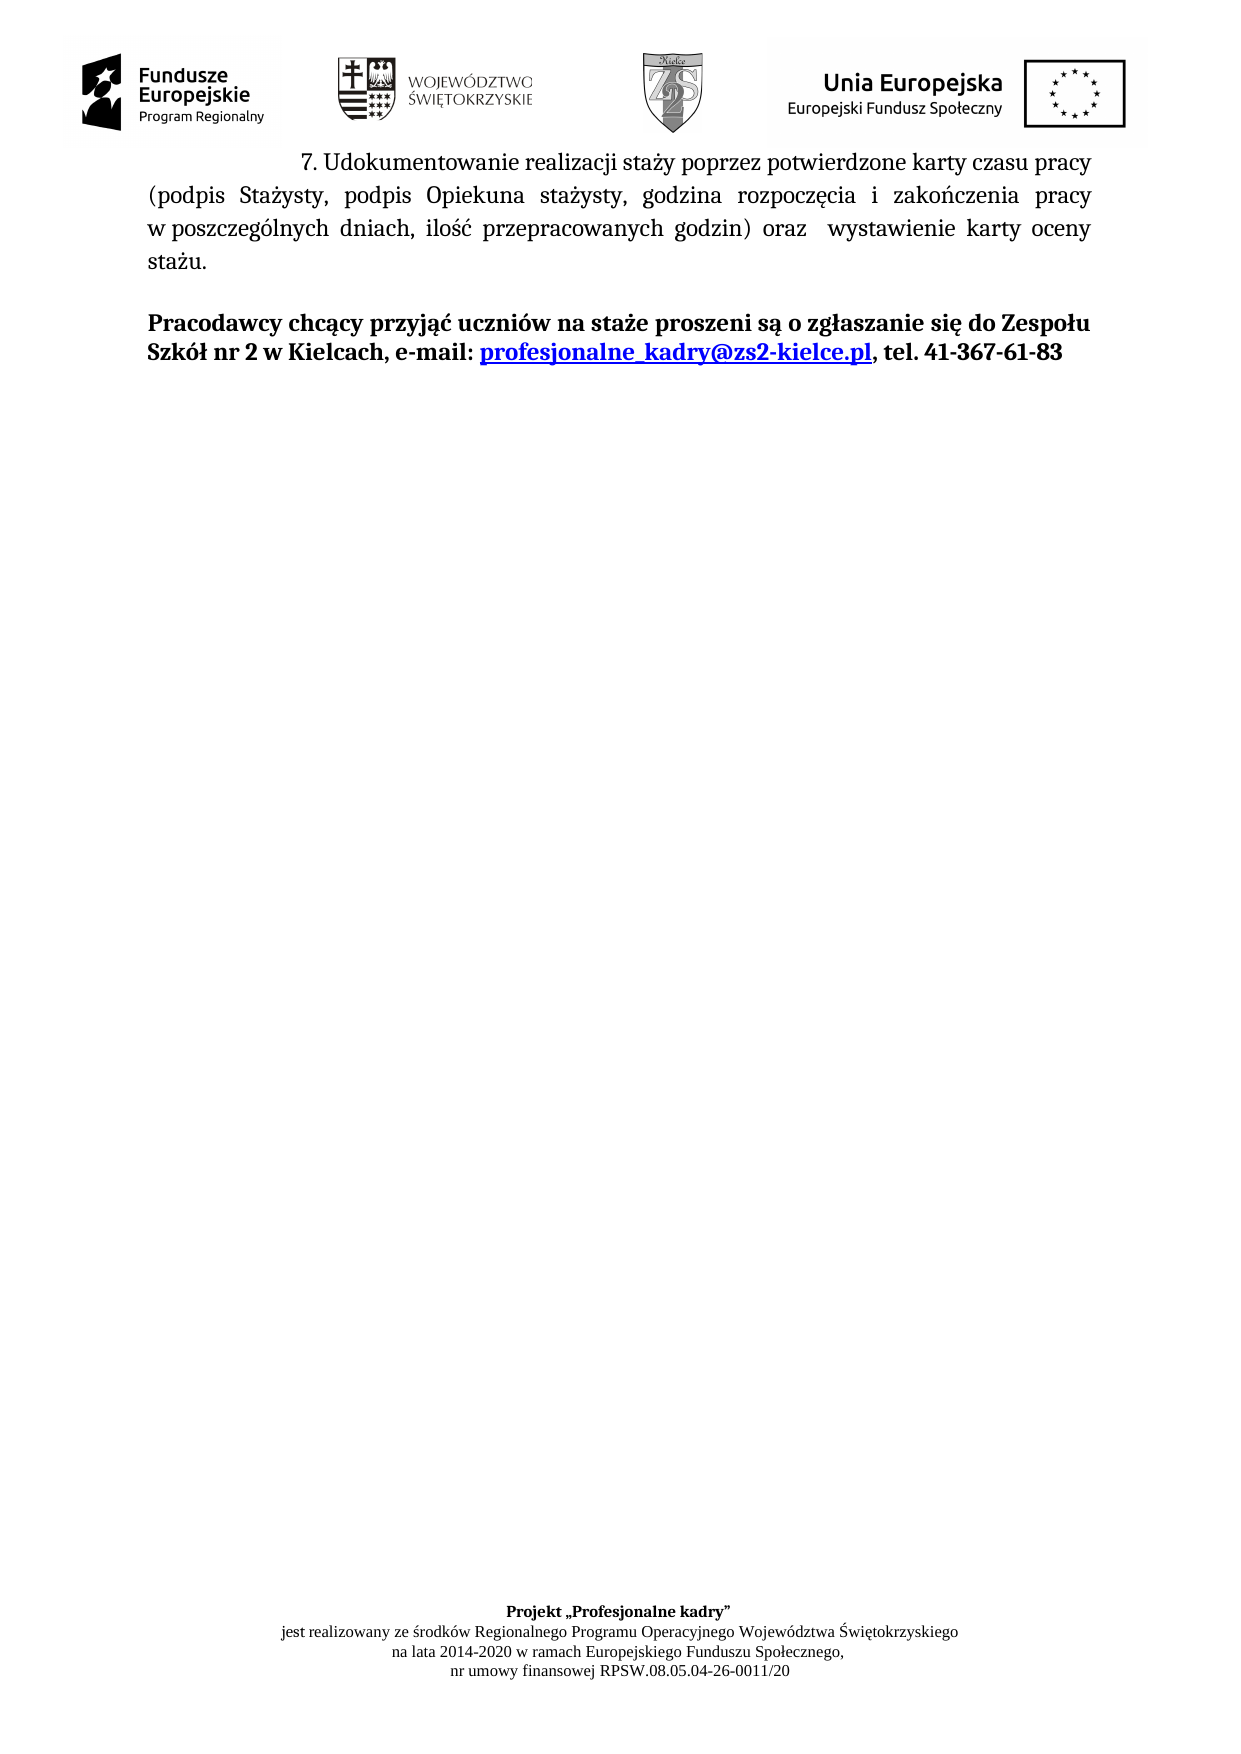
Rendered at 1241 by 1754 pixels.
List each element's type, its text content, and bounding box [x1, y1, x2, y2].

picture [338, 57, 532, 121]
picture [63, 35, 282, 148]
picture [766, 37, 1148, 147]
text 7. Udokumentowanie realizacji staży poprzez potwierdzone karty czasu pracy (podpis Stażysty, podpis Opiekuna stażysty, godzina rozpoczęcia i zakończenia pracy w poszczególnych dniach, ilość przepracowanych godzin) oraz wystawienie karty oceny stażu. [148, 148, 1093, 275]
text Pracodawcy chcący przyjąć uczniów na staże proszeni są o zgłaszanie się do Zespołu Szkół nr 2 w Kielcach, e-mail: profesjonalne_kadry@zs2-kielce.pl, tel. 41-367-61-83 [148, 309, 1093, 366]
picture [643, 53, 703, 133]
